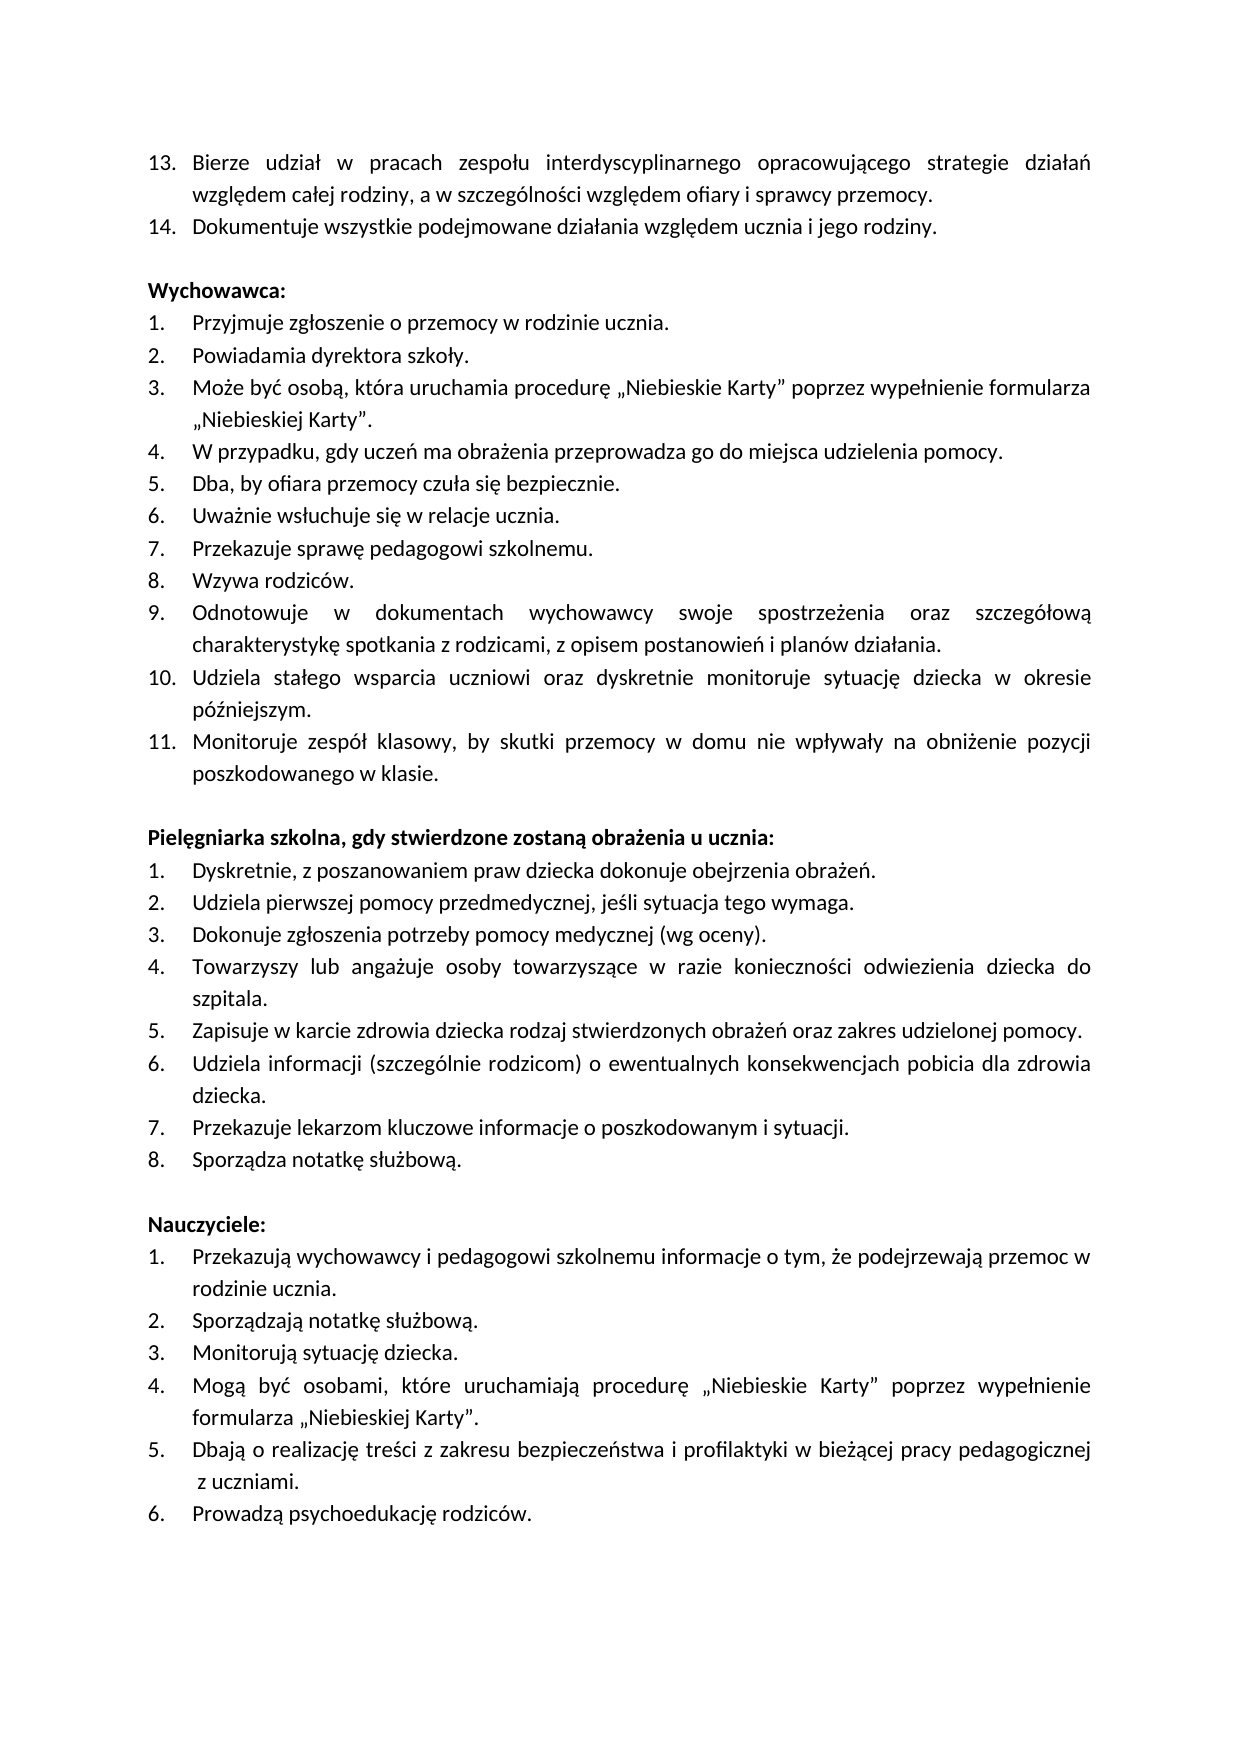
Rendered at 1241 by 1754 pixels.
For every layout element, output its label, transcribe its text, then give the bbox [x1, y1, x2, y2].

list Dokumentuje wszystkie podejmowane działania względem ucznia i jego rodziny. [148, 212, 1093, 240]
list Przekazują wychowawcy i pedagogowi szkolnemu informacje o tym, że podejrzewają przemoc w rodzinie ucznia. [148, 1242, 1093, 1302]
list Odnotowuje w dokumentach wychowawcy swoje spostrzeżenia oraz szczegółową charakterystykę spotkania z rodzicami, z opisem postanowień i planów działania. [148, 598, 1093, 658]
list Monitoruje zespół klasowy, by skutki przemocy w domu nie wpływały na obniżenie pozycji poszkodowanego w klasie. [148, 727, 1093, 787]
list Powiadamia dyrektora szkoły. [148, 341, 1093, 369]
list Sporządza notatkę służbową. [148, 1145, 1093, 1173]
list Wzywa rodziców. [148, 566, 1093, 594]
list Towarzyszy lub angażuje osoby towarzyszące w razie konieczności odwiezienia dziecka do szpitala. [148, 952, 1093, 1012]
list Dokonuje zgłoszenia potrzeby pomocy medycznej (wg oceny). [148, 920, 1093, 948]
list Zapisuje w karcie zdrowia dziecka rodzaj stwierdzonych obrażeń oraz zakres udzielonej pomocy. [148, 1017, 1093, 1045]
list Prowadzą psychoedukację rodziców. [148, 1499, 1093, 1527]
list Mogą być osobami, które uruchamiają procedurę „Niebieskie Karty” poprzez wypełnienie formularza „Niebieskiej Karty”. [148, 1371, 1093, 1431]
list Udziela stałego wsparcia uczniowi oraz dyskretnie monitoruje sytuację dziecka w okresie późniejszym. [148, 663, 1093, 723]
list Dba, by ofiara przemocy czuła się bezpiecznie. [148, 469, 1093, 497]
list Może być osobą, która uruchamia procedurę „Niebieskie Karty” poprzez wypełnienie formularza „Niebieskiej Karty”. [148, 373, 1093, 433]
list Przekazuje sprawę pedagogowi szkolnemu. [148, 534, 1093, 562]
text Nauczyciele: [148, 1210, 1093, 1238]
list W przypadku, gdy uczeń ma obrażenia przeprowadza go do miejsca udzielenia pomocy. [148, 437, 1093, 465]
list Uważnie wsłuchuje się w relacje ucznia. [148, 502, 1093, 530]
list Przekazuje lekarzom kluczowe informacje o poszkodowanym i sytuacji. [148, 1113, 1093, 1141]
list Udziela pierwszej pomocy przedmedycznej, jeśli sytuacja tego wymaga. [148, 888, 1093, 916]
text Wychowawca: [148, 276, 1093, 304]
list Dyskretnie, z poszanowaniem praw dziecka dokonuje obejrzenia obrażeń. [148, 856, 1093, 884]
text Pielęgniarka szkolna, gdy stwierdzone zostaną obrażenia u ucznia: [148, 823, 1093, 852]
list Udziela informacji (szczególnie rodzicom) o ewentualnych konsekwencjach pobicia dla zdrowia dziecka. [148, 1049, 1093, 1109]
list Dbają o realizację treści z zakresu bezpieczeństwa i profilaktyki w bieżącej pracy pedagogicznej z uczniami. [148, 1435, 1093, 1495]
list Monitorują sytuację dziecka. [148, 1338, 1093, 1367]
list Sporządzają notatkę służbową. [148, 1306, 1093, 1334]
list Przyjmuje zgłoszenie o przemocy w rodzinie ucznia. [148, 308, 1093, 337]
list Bierze udział w pracach zespołu interdyscyplinarnego opracowującego strategie działań względem całej rodziny, a w szczególności względem ofiary i sprawcy przemocy. [148, 148, 1093, 208]
